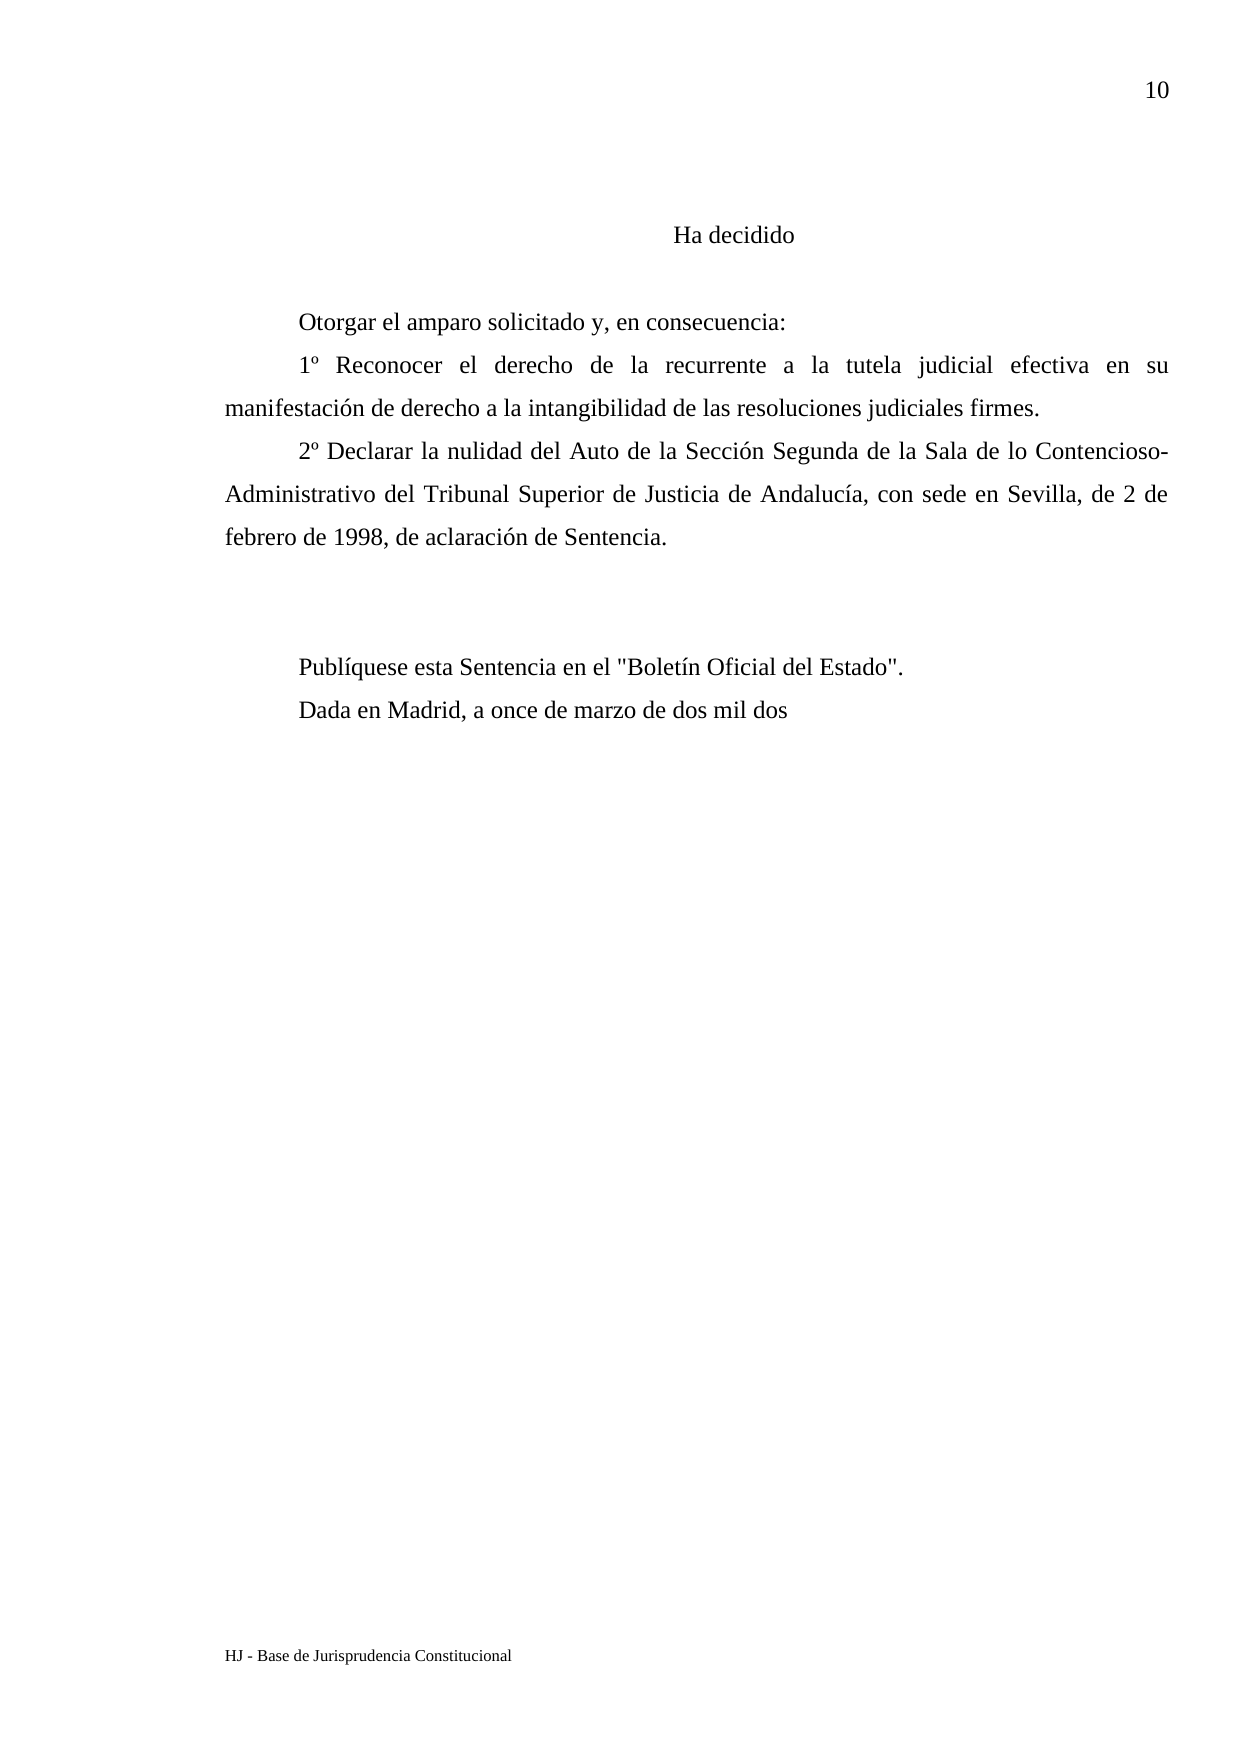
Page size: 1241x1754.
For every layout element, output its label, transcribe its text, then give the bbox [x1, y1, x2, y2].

text Ha decidido [224, 220, 1169, 249]
text 2º Declarar la nulidad del Auto de la Sección Segunda de la Sala de lo Contencioso- Administrativo del Tribunal Superior de Justicia de Andalucía, con sede en Sevilla, de 2 de febrero de 1998, de aclaración de Sentencia. [224, 436, 1169, 551]
text Otorgar el amparo solicitado y, en consecuencia: [224, 307, 1169, 335]
text Dada en Madrid, a once de marzo de dos mil dos [224, 695, 1169, 723]
text Publíquese esta Sentencia en el "Boletín Oficial del Estado". [224, 652, 1169, 680]
text 1º Reconocer el derecho de la recurrente a la tutela judicial efectiva en su manifestación de derecho a la intangibilidad de las resoluciones judiciales firmes. [224, 350, 1169, 422]
